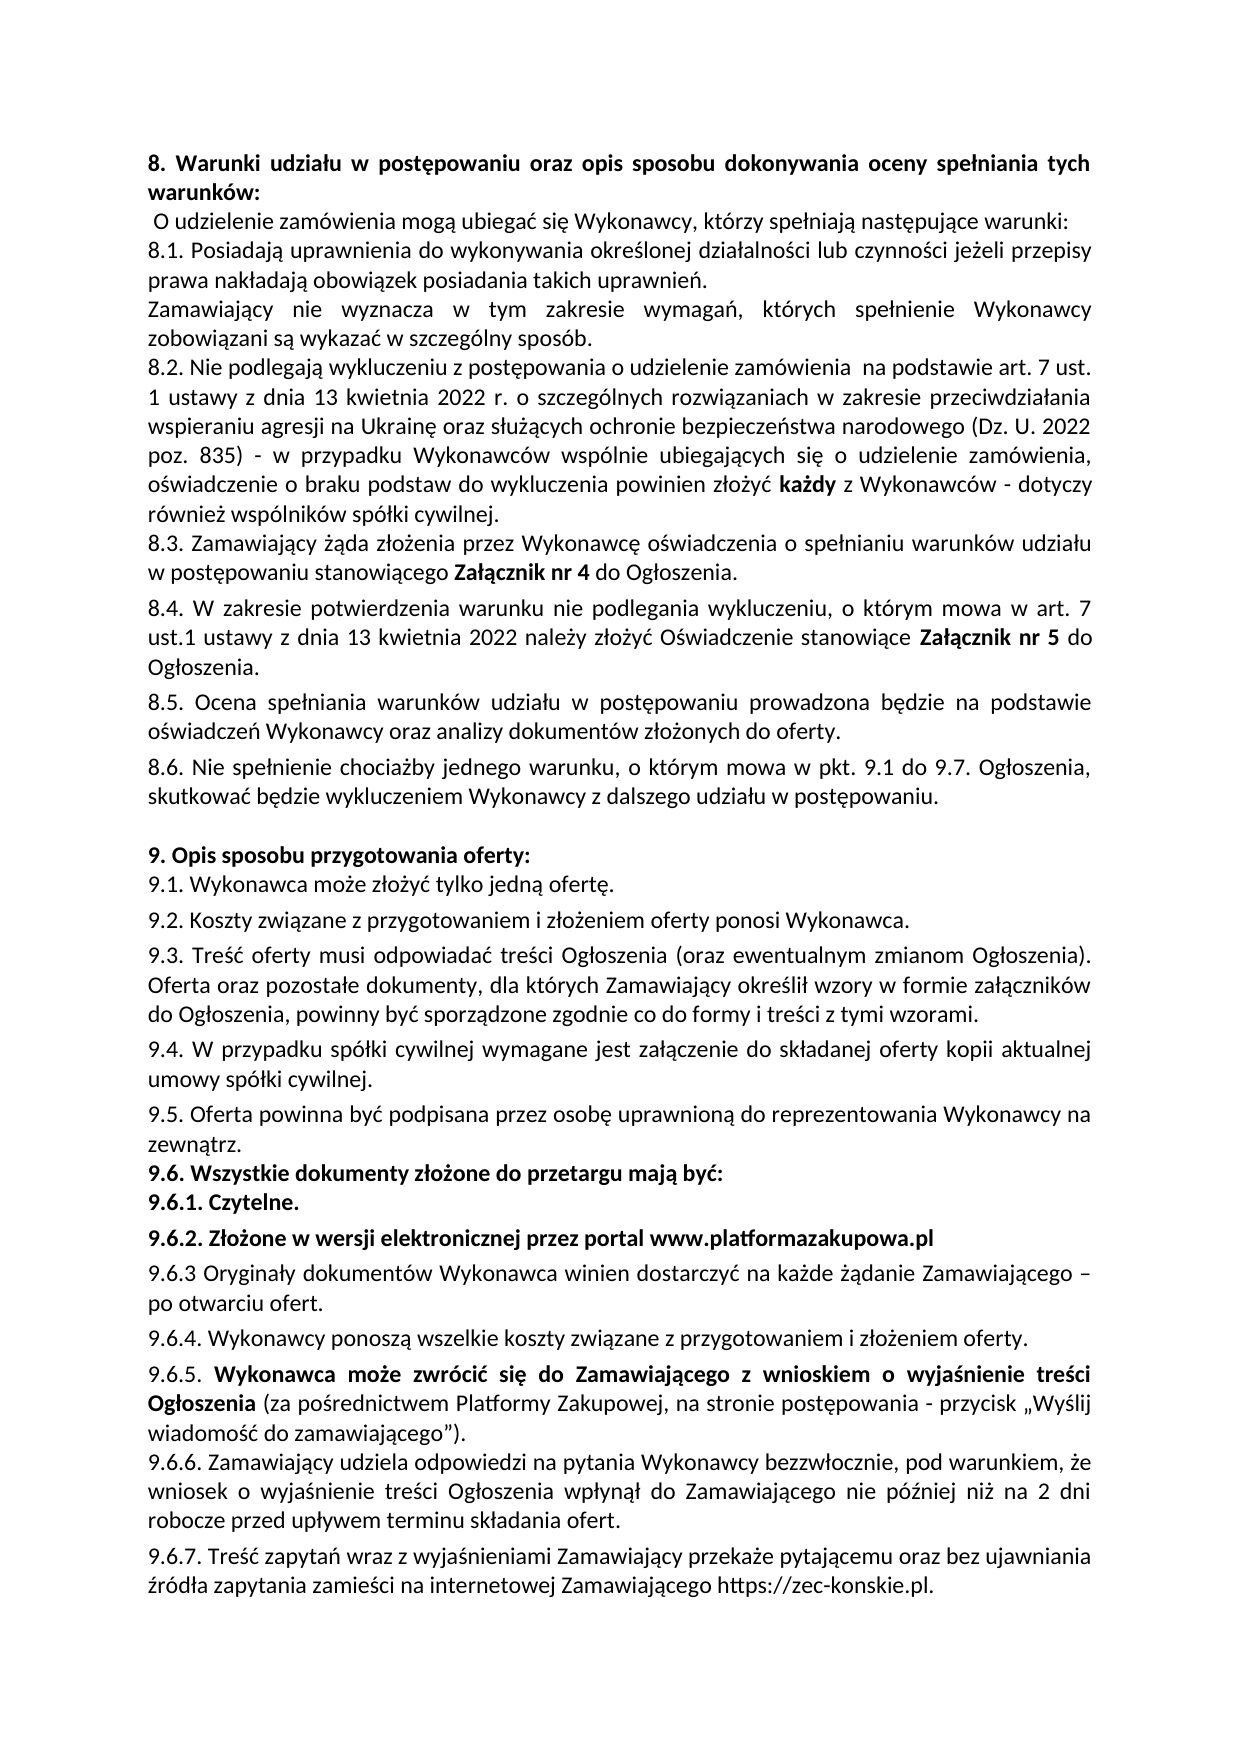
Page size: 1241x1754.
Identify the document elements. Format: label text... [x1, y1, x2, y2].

text 8.6. Nie spełnienie chociażby jednego warunku, o którym mowa w pkt. 9.1 do 9.7. Ogłoszenia, skutkować będzie wykluczeniem Wykonawcy z dalszego udziału w postępowaniu. [148, 752, 1093, 811]
text 9.6.2. Złożone w wersji elektronicznej przez portal www.platformazakupowa.pl [148, 1223, 1093, 1252]
text 8.4. W zakresie potwierdzenia warunku nie podlegania wykluczeniu, o którym mowa w art. 7 ust.1 ustawy z dnia 13 kwietnia 2022 należy złożyć Oświadczenie stanowiące Załącznik nr 5 do Ogłoszenia. [148, 593, 1093, 681]
text 9.6.3 Oryginały dokumentów Wykonawca winien dostarczyć na każde żądanie Zamawiającego – po otwarciu ofert. [148, 1258, 1093, 1317]
text 9.2. Koszty związane z przygotowaniem i złożeniem oferty ponosi Wykonawca. [148, 905, 1093, 934]
text 9.3. Treść oferty musi odpowiadać treści Ogłoszenia (oraz ewentualnym zmianom Ogłoszenia). Oferta oraz pozostałe dokumenty, dla których Zamawiający określił wzory w formie załączników do Ogłoszenia, powinny być sporządzone zgodnie co do formy i treści z tymi wzorami. [148, 940, 1093, 1028]
text 9. Opis sposobu przygotowania oferty: [148, 840, 1093, 869]
text 8.1. Posiadają uprawnienia do wykonywania określonej działalności lub czynności jeżeli przepisy prawa nakładają obowiązek posiadania takich uprawnień. [148, 235, 1093, 294]
text 9.6.6. Zamawiający udziela odpowiedzi na pytania Wykonawcy bezzwłocznie, pod warunkiem, że wniosek o wyjaśnienie treści Ogłoszenia wpłynął do Zamawiającego nie później niż na 2 dni robocze przed upływem terminu składania ofert. [148, 1447, 1093, 1535]
text O udzielenie zamówienia mogą ubiegać się Wykonawcy, którzy spełniają następujące warunki: [148, 206, 1093, 235]
text 8.3. Zamawiający żąda złożenia przez Wykonawcę oświadczenia o spełnianiu warunków udziału w postępowaniu stanowiącego Załącznik nr 4 do Ogłoszenia. [148, 528, 1093, 587]
text 8.5. Ocena spełniania warunków udziału w postępowaniu prowadzona będzie na podstawie oświadczeń Wykonawcy oraz analizy dokumentów złożonych do oferty. [148, 687, 1093, 746]
text 9.5. Oferta powinna być podpisana przez osobę uprawnioną do reprezentowania Wykonawcy na zewnątrz. [148, 1099, 1093, 1158]
text 8. Warunki udziału w postępowaniu oraz opis sposobu dokonywania oceny spełniania tych warunków: [148, 148, 1093, 206]
text Zamawiający nie wyznacza w tym zakresie wymagań, których spełnienie Wykonawcy zobowiązani są wykazać w szczególny sposób. [148, 294, 1093, 352]
text 8.2. Nie podlegają wykluczeniu z postępowania o udzielenie zamówienia na podstawie art. 7 ust. 1 ustawy z dnia 13 kwietnia 2022 r. o szczególnych rozwiązaniach w zakresie przeciwdziałania wspieraniu agresji na Ukrainę oraz służących ochronie bezpieczeństwa narodowego (Dz. U. 2022 poz. 835) - w przypadku Wykonawców wspólnie ubiegających się o udzielenie zamówienia, oświadczenie o braku podstaw do wykluczenia powinien złożyć każdy z Wykonawców - dotyczy również wspólników spółki cywilnej. [148, 352, 1093, 528]
text 9.4. W przypadku spółki cywilnej wymagane jest załączenie do składanej oferty kopii aktualnej umowy spółki cywilnej. [148, 1034, 1093, 1093]
text 9.6. Wszystkie dokumenty złożone do przetargu mają być: [148, 1158, 1093, 1187]
text 9.6.5. Wykonawca może zwrócić się do Zamawiającego z wnioskiem o wyjaśnienie treści Ogłoszenia (za pośrednictwem Platformy Zakupowej, na stronie postępowania - przycisk „Wyślij wiadomość do zamawiającego”). [148, 1359, 1093, 1447]
text 9.1. Wykonawca może złożyć tylko jedną ofertę. [148, 869, 1093, 898]
text 9.6.1. Czytelne. [148, 1187, 1093, 1217]
text 9.6.4. Wykonawcy ponoszą wszelkie koszty związane z przygotowaniem i złożeniem oferty. [148, 1323, 1093, 1353]
text 9.6.7. Treść zapytań wraz z wyjaśnieniami Zamawiający przekaże pytającemu oraz bez ujawniania źródła zapytania zamieści na internetowej Zamawiającego https://zec-konskie.pl. [148, 1541, 1093, 1599]
